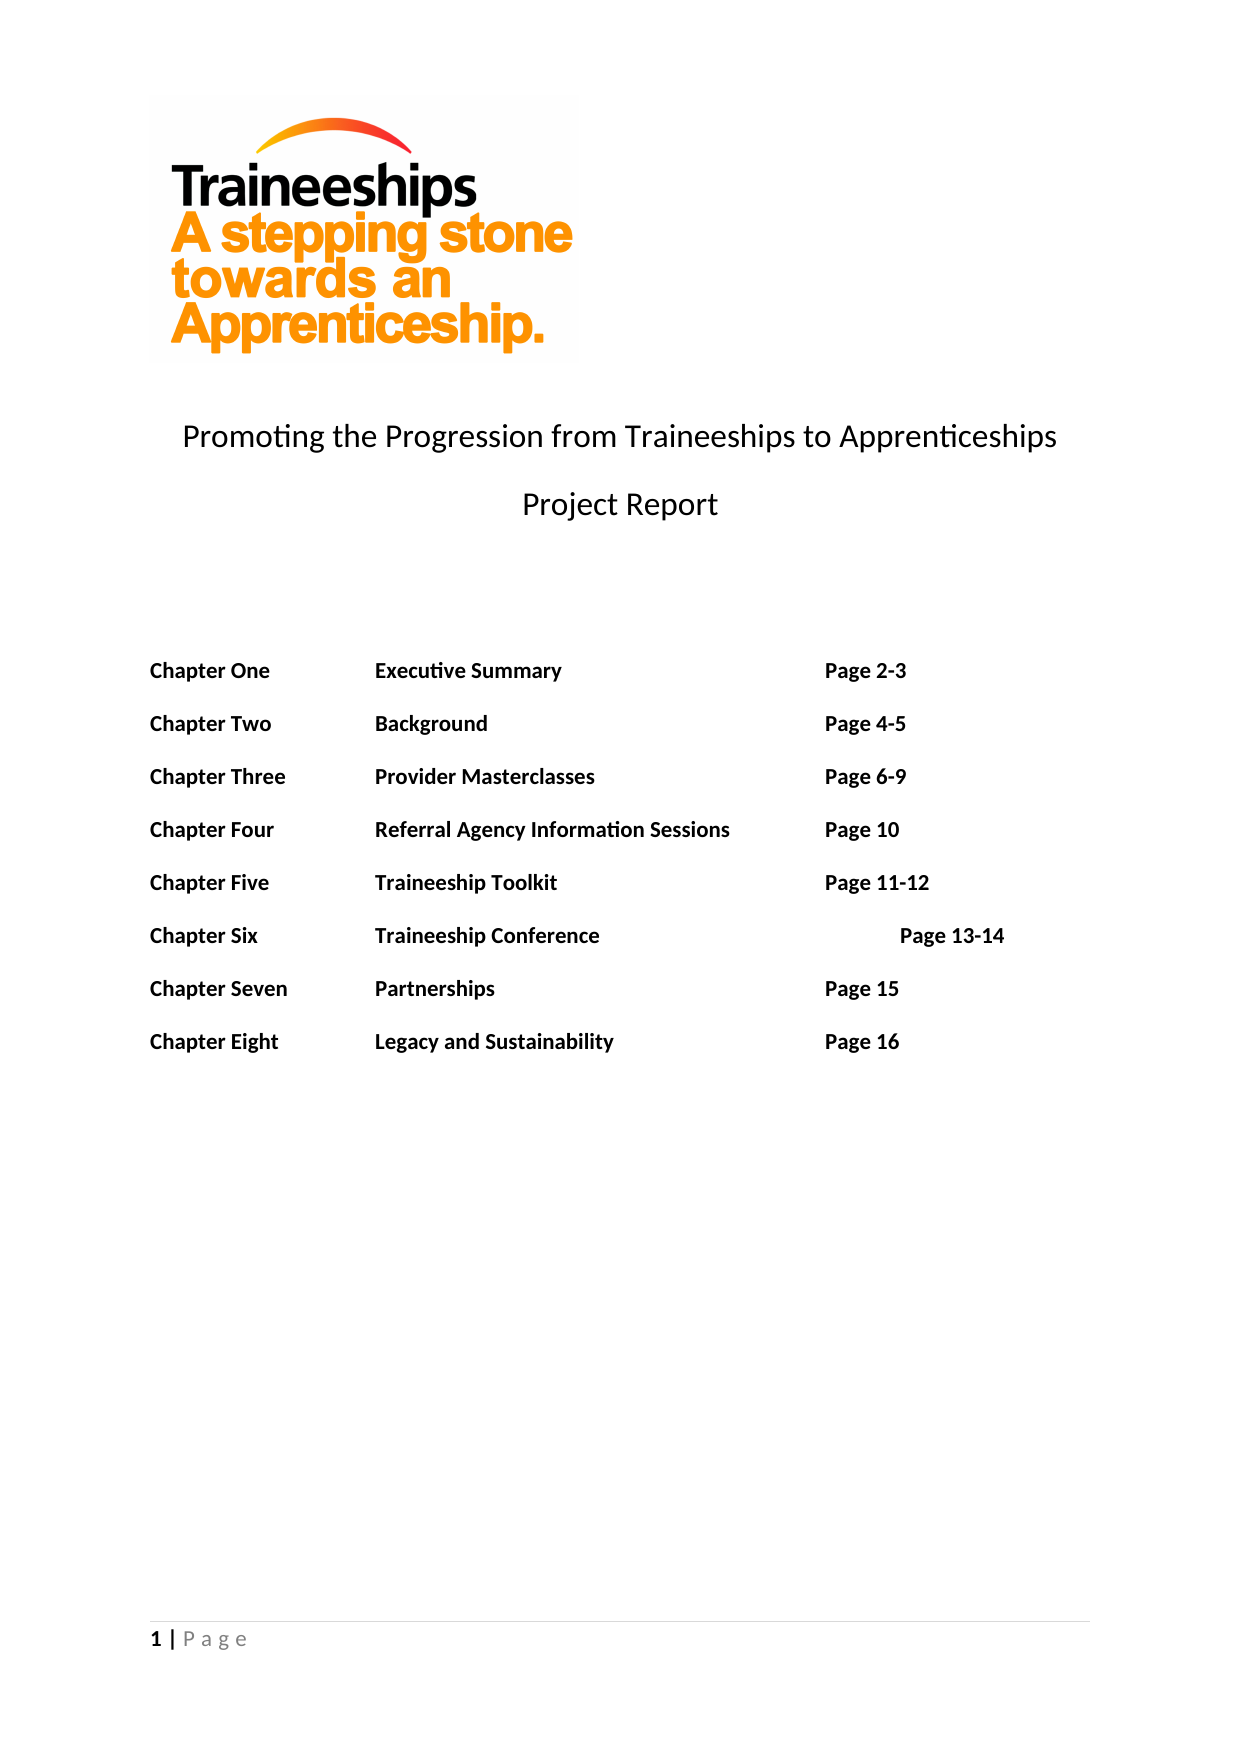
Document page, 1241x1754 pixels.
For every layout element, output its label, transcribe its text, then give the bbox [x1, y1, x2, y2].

text Chapter Three Provider Masterclasses Page 6-9 [150, 762, 1090, 790]
text Project Report [150, 483, 1090, 523]
text Chapter Eight Legacy and Sustainability Page 16 [150, 1027, 1090, 1056]
text Chapter Seven Partnerships Page 15 [150, 974, 1090, 1002]
text Chapter One Executive Summary Page 2-3 [150, 656, 1090, 684]
picture [148, 95, 579, 363]
text Chapter Four Referral Agency Information Sessions Page 10 [150, 815, 1090, 843]
text Promoting the Progression from Traineeships to Apprenticeships [150, 415, 1090, 456]
text Chapter Six Traineeship Conference Page 13-14 [150, 921, 1090, 949]
text Chapter Two Background Page 4-5 [150, 709, 1090, 737]
text Chapter Five Traineeship Toolkit Page 11-12 [150, 868, 1090, 896]
